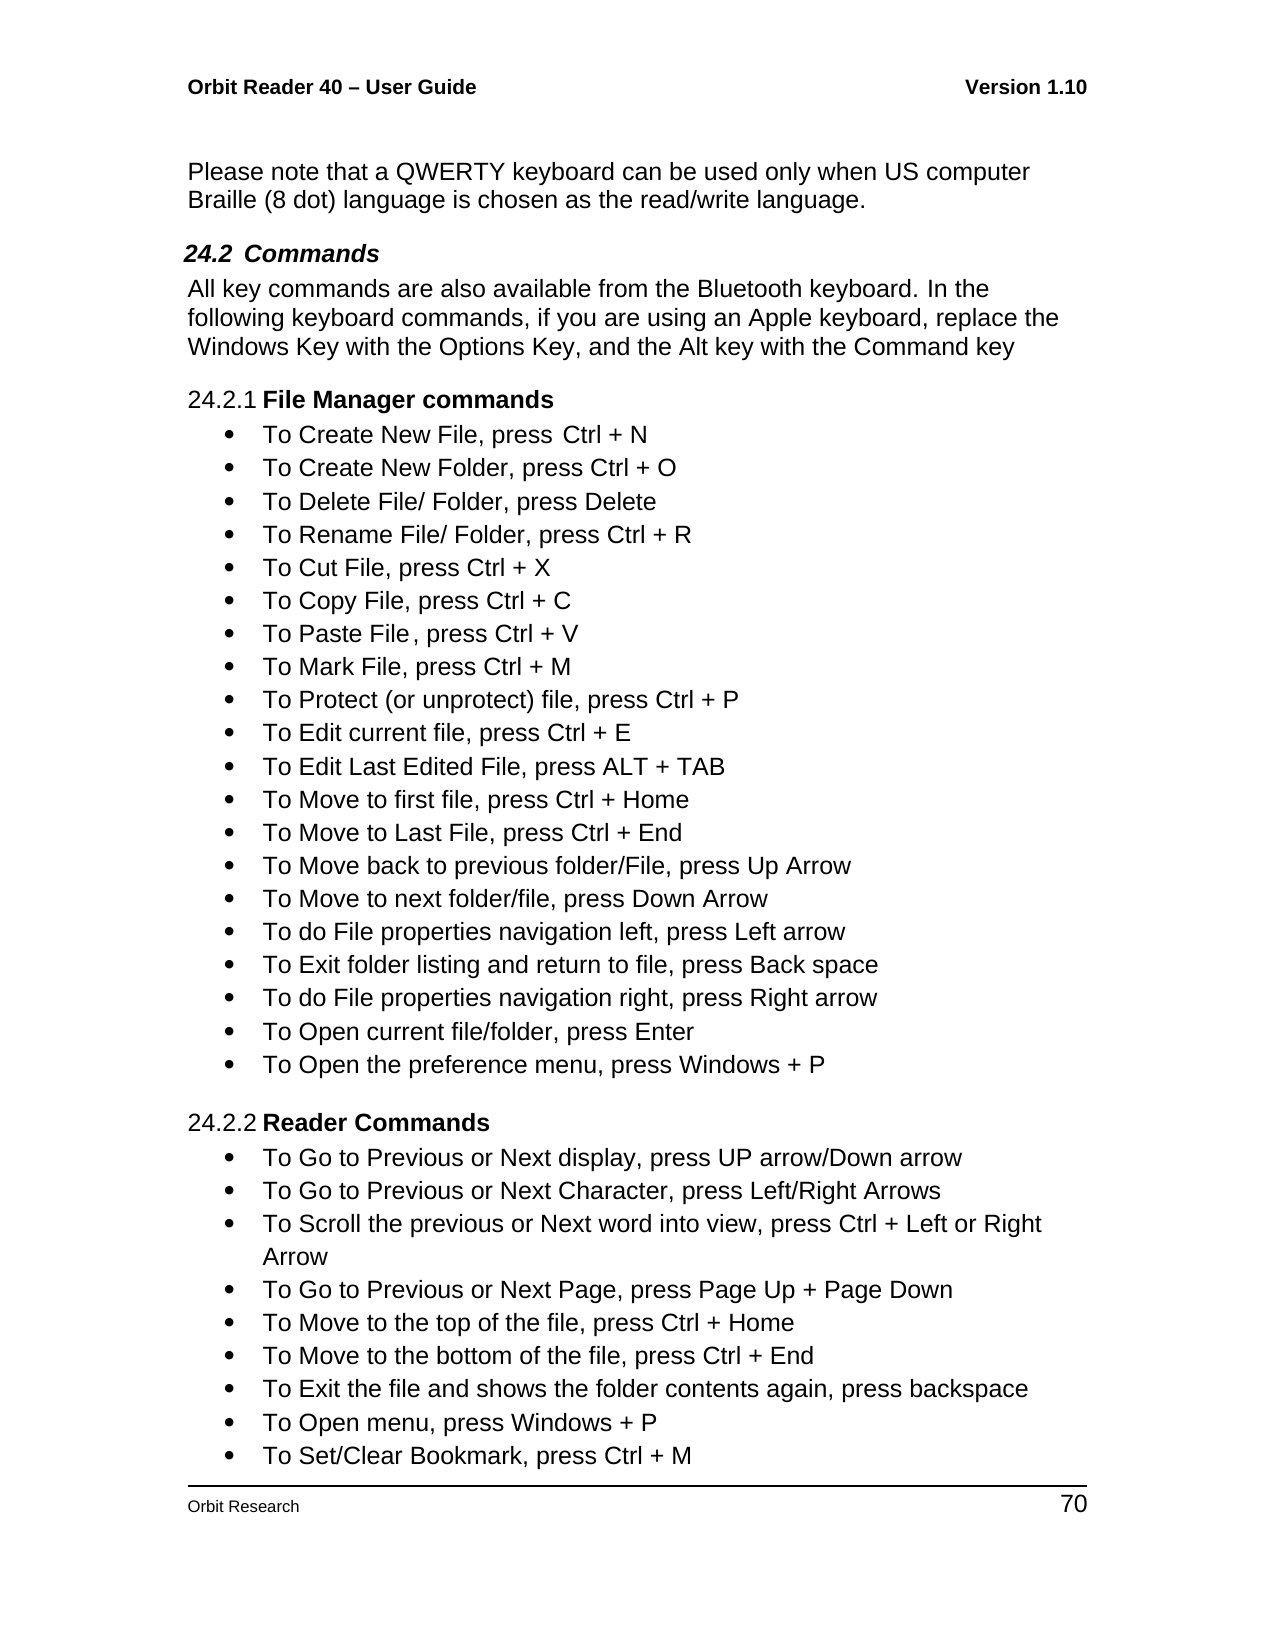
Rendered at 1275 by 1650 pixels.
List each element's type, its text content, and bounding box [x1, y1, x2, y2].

list To Move to Last File, press Ctrl + End [225, 818, 1087, 847]
list To Move to next folder/file, press Down Arrow [225, 884, 1087, 913]
list To Move to first file, press Ctrl + Home [225, 784, 1087, 813]
list To Set/Clear Bookmark, press Ctrl + M [225, 1441, 1087, 1469]
list To Open the preference menu, press Windows + P [225, 1049, 1087, 1078]
list To Exit the file and shows the folder contents again, press backspace [225, 1374, 1087, 1403]
list To Scroll the previous or Next word into view, press Ctrl + Left or Right Arrow [225, 1209, 1087, 1271]
subtitle Reader Commands [187, 1108, 1087, 1136]
list To Edit current file, press Ctrl + E [225, 718, 1087, 747]
subtitle File Manager commands [187, 385, 1087, 414]
list To Cut File, press Ctrl + X [225, 553, 1087, 582]
list To Go to Previous or Next Character, press Left/Right Arrows [225, 1176, 1087, 1205]
list To Go to Previous or Next display, press UP arrow/Down arrow [225, 1143, 1087, 1172]
list To Move to the bottom of the file, press Ctrl + End [225, 1341, 1087, 1370]
text Please note that a QWERTY keyboard can be used only when US computer Braille (8 dot) language is chosen as the read/write language. [187, 156, 1087, 214]
list To Create New Folder, press Ctrl + O [225, 453, 1087, 482]
list To Mark File, press Ctrl + M [225, 652, 1087, 681]
list To do File properties navigation left, press Left arrow [225, 917, 1087, 946]
list To Move back to previous folder/File, press Up Arrow [225, 851, 1087, 880]
list To do File properties navigation right, press Right arrow [225, 983, 1087, 1012]
list To Paste File , press Ctrl + V [225, 619, 1087, 648]
list To Open menu, press Windows + P [225, 1408, 1087, 1436]
list To Open current file/folder, press Enter [225, 1016, 1087, 1045]
list To Exit folder listing and return to file, press Back space [225, 950, 1087, 979]
list To Go to Previous or Next Page, press Page Up + Page Down [225, 1275, 1087, 1304]
list To Create New File, press Ctrl + N [225, 420, 1087, 449]
list To Move to the top of the file, press Ctrl + Home [225, 1308, 1087, 1337]
list To Delete File/ Folder, press Delete [225, 486, 1087, 515]
list To Edit Last Edited File, press ALT + TAB [225, 751, 1087, 780]
subtitle Commands [184, 239, 1087, 268]
list To Copy File, press Ctrl + C [225, 586, 1087, 615]
list To Rename File/ Folder, press Ctrl + R [225, 519, 1087, 548]
list To Protect (or unprotect) file, press Ctrl + P [225, 685, 1087, 714]
text All key commands are also available from the Bluetooth keyboard. In the following keyboard commands, if you are using an Apple keyboard, replace the Windows Key with the Options Key, and the Alt key with the Command key [187, 274, 1087, 360]
